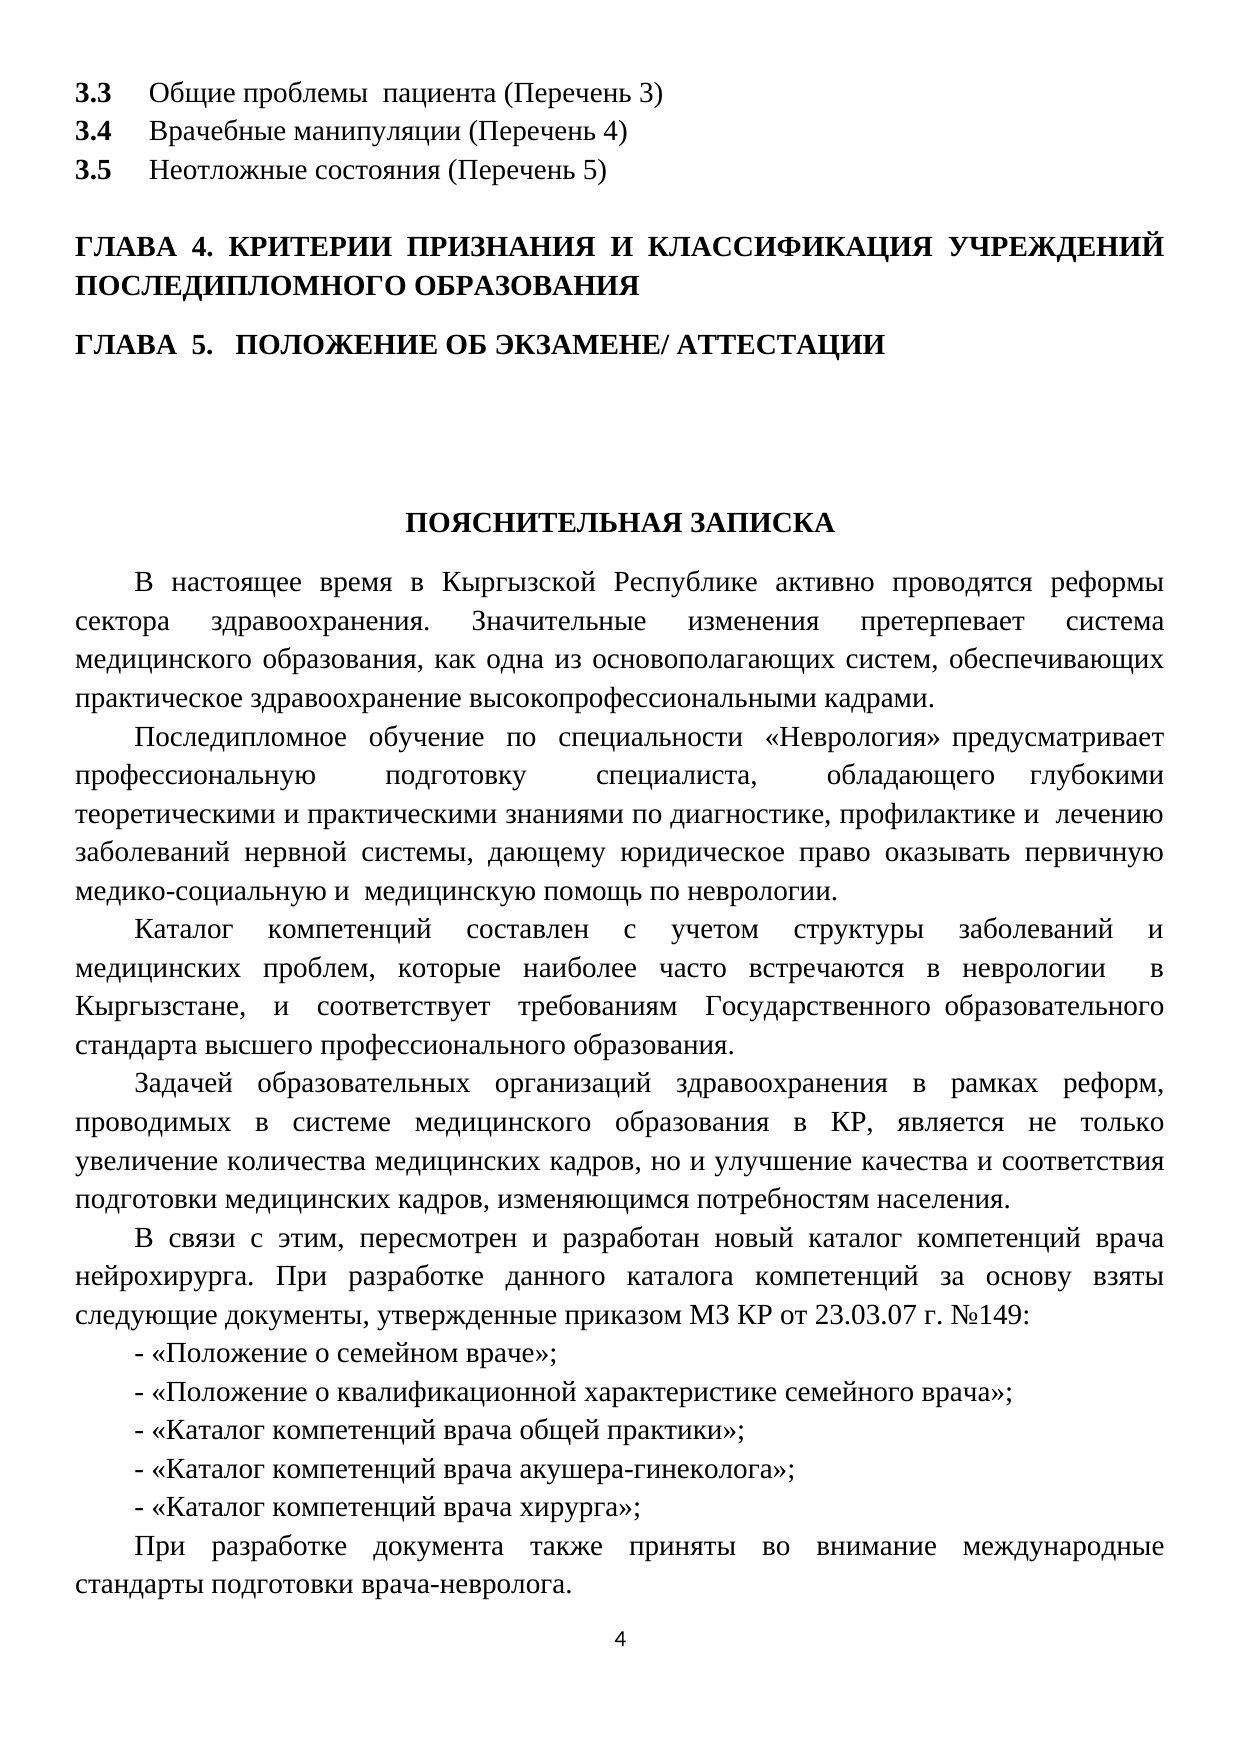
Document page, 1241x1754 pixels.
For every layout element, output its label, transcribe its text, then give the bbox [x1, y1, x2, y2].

text В связи с этим, пересмотрен и разработан новый каталог компетенций врача нейрохирурга. При разработке данного каталога компетенций за основу взяты следующие документы, утвержденные приказом МЗ КР от 23.03.07 г. №149: [75, 1220, 1165, 1330]
text - «Каталог компетенций врача общей практики»; [75, 1412, 1165, 1446]
text - «Каталог компетенций врача акушера-гинеколога»; [75, 1451, 1165, 1484]
text - «Каталог компетенций врача хирурга»; [75, 1489, 1165, 1523]
list Врачебные манипуляции (Перечень 4) [75, 113, 1165, 147]
text ГЛАВА 4. КРИТЕРИИ ПРИЗНАНИЯ И КЛАССИФИКАЦИЯ УЧРЕЖДЕНИЙ ПОСЛЕДИПЛОМНОГО ОБРАЗОВАНИЯ [75, 229, 1165, 301]
list Общие проблемы пациента (Перечень 3) [75, 75, 1165, 108]
text ПОЯСНИТЕЛЬНАЯ ЗАПИСКА [75, 505, 1165, 539]
text В настоящее время в Кыргызской Республике активно проводятся реформы сектора здравоохранения. Значительные изменения претерпевает система медицинского образования, как одна из основополагающих систем, обеспечивающих практическое здравоохранение высокопрофессиональными кадрами. [75, 564, 1165, 714]
text Каталог компетенций составлен с учетом структуры заболеваний и медицинских проблем, которые наиболее часто встречаются в неврологии в Кыргызстане, и соответствует требованиям Государственного образовательного стандарта высшего профессионального образования. [75, 911, 1165, 1061]
text ГЛАВА 5. ПОЛОЖЕНИЕ ОБ ЭКЗАМЕНЕ/ АТТЕСТАЦИИ [75, 327, 1165, 361]
text Последипломное обучение по специальности «Неврология» предусматривает профессиональную подготовку специалиста, обладающего глубокими теоретическими и практическими знаниями по диагностике, профилактике и лечению заболеваний нервной системы, дающему юридическое право оказывать первичную медико-социальную и медицинскую помощь по неврологии. [75, 719, 1165, 906]
text При разработке документа также приняты во внимание международные стандарты подготовки врача-невролога. [75, 1528, 1165, 1600]
text - «Положение о семейном враче»; [75, 1335, 1165, 1369]
text - «Положение о квалификационной характеристике семейного врача»; [75, 1374, 1165, 1407]
list Неотложные состояния (Перечень 5) [75, 152, 1165, 186]
text Задачей образовательных организаций здравоохранения в рамках реформ, проводимых в системе медицинского образования в КР, является не только увеличение количества медицинских кадров, но и улучшение качества и соответствия подготовки медицинских кадров, изменяющимся потребностям населения. [75, 1066, 1165, 1215]
